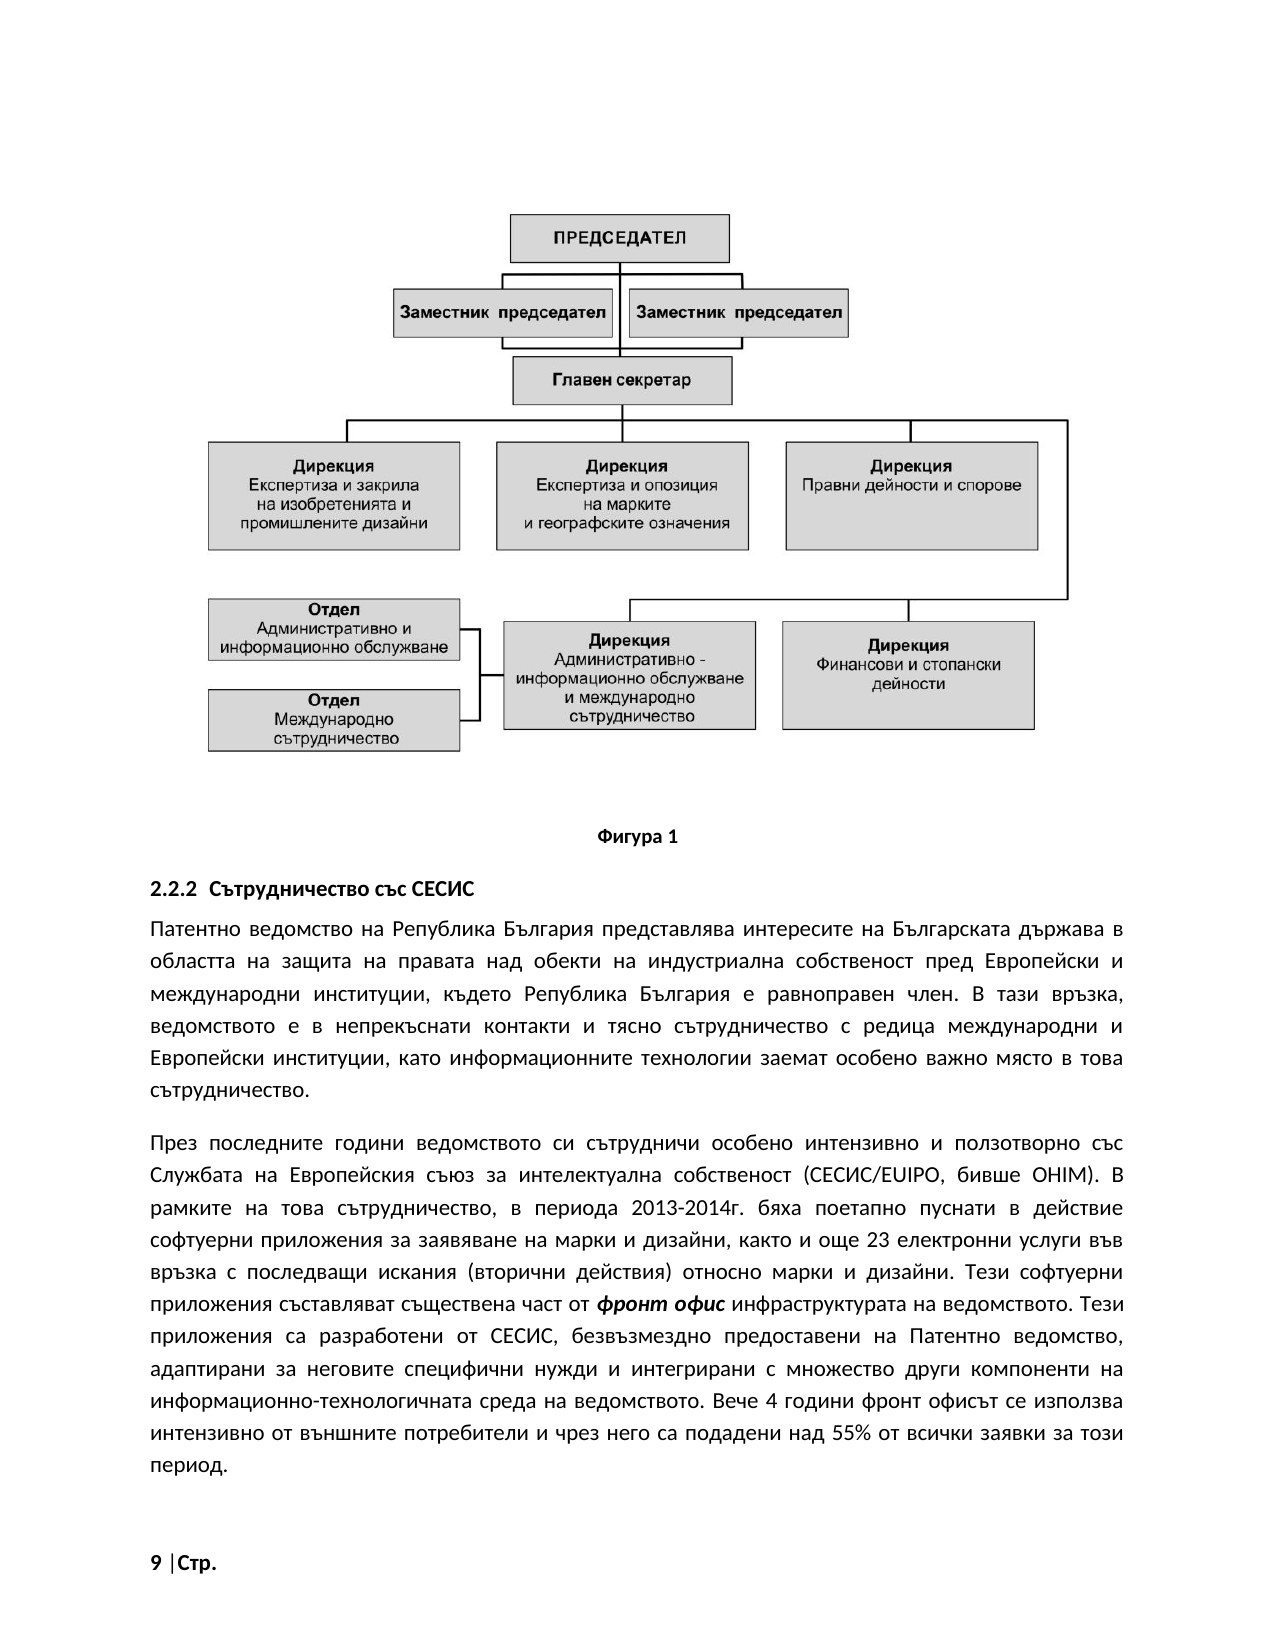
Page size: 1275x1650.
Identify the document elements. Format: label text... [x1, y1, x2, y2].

subtitle Сътрудничество със СЕСИС [150, 874, 1125, 902]
text Патентно ведомство на Република България представлява интересите на Българската държава в областта на защита на правата над обекти на индустриална собственост пред Европейски и международни институции, където Република България е равноправен член. В тази връзка, ведомството е в непрекъснати контакти и тясно сътрудничество с редица международни и Европейски институции, като информационните технологии заемат особено важно място в това сътрудничество. [150, 914, 1125, 1103]
picture [165, 150, 1110, 816]
text Фигура 1 [150, 823, 1125, 849]
text През последните години ведомството си сътрудничи особено интензивно и ползотворно със Службата на Европейския съюз за интелектуална собственост (СЕСИС/EUIPO, бивше OHIM). В рамките на това сътрудничество, в периода 2013-2014г. бяха поетапно пуснати в действие софтуерни приложения за заявяване на марки и дизайни, както и още 23 електронни услуги във връзка с последващи искания (вторични действия) относно марки и дизайни. Тези софтуерни приложения съставляват съществена част от фронт офис инфраструктурата на ведомството. Тези приложения са разработени от СЕСИС, безвъзмездно предоставени на Патентно ведомство, адаптирани за неговите специфични нужди и интегрирани с множество други компоненти на информационно-технологичната среда на ведомството. Вече 4 години фронт офисът се използва интензивно от външните потребители и чрез него са подадени над 55% от всички заявки за този период. [150, 1128, 1125, 1478]
